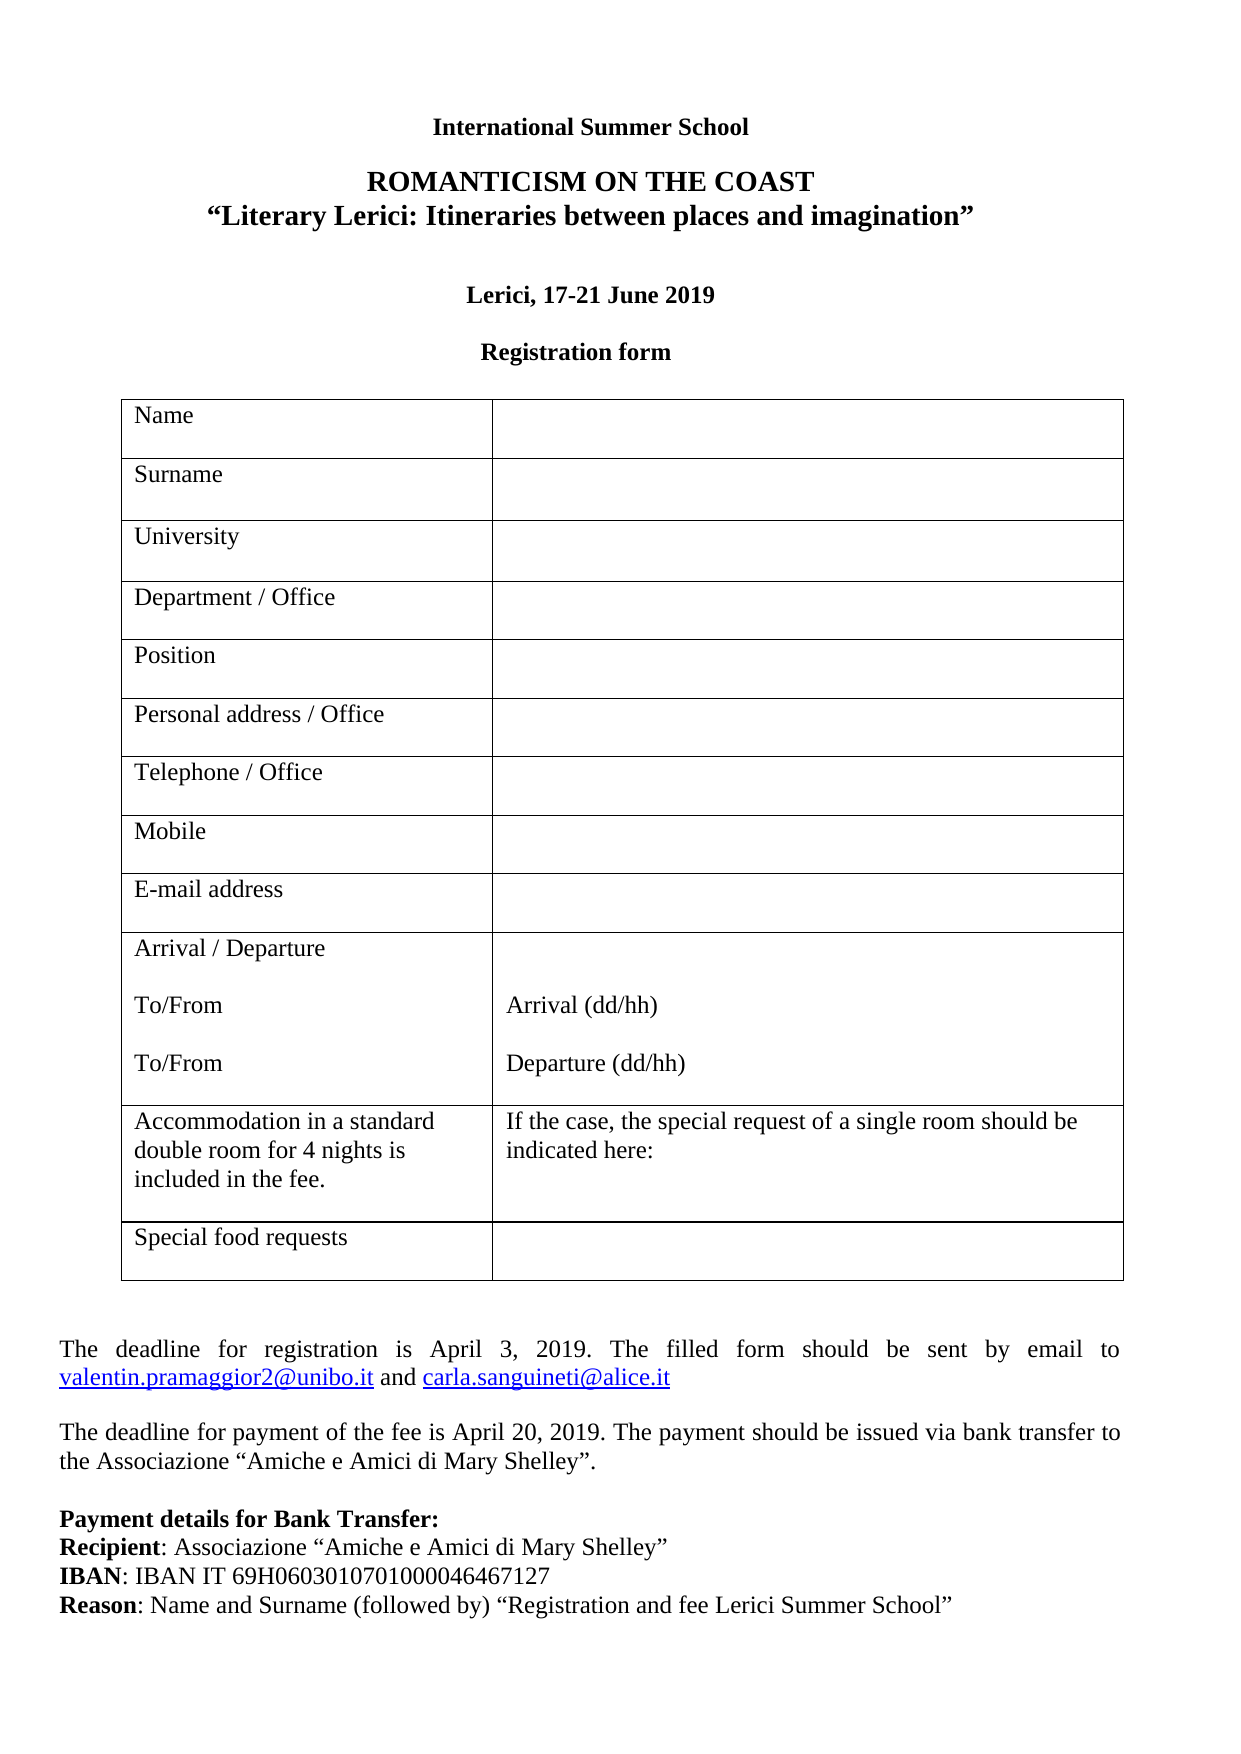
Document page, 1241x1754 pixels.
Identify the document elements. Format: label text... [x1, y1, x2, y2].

table_cell [493, 459, 1123, 520]
table_cell Personal address / Office [122, 699, 492, 756]
table_cell [493, 757, 1123, 815]
table_cell University [122, 521, 492, 581]
table_cell Special food requests [122, 1223, 492, 1280]
table_cell [493, 874, 1123, 932]
table_cell Mobile [122, 816, 492, 873]
text “Literary Lerici: Itineraries between places and imagination” [59, 198, 1122, 232]
table_cell [493, 640, 1123, 698]
table_header Name [122, 400, 492, 458]
table_cell If the case, the special request of a single room should be indicated here: [493, 1106, 1123, 1221]
table_cell Arrival (dd/hh) Departure (dd/hh) [493, 933, 1123, 1105]
table_cell [493, 521, 1123, 581]
text The deadline for payment of the fee is April 20, 2019. The payment should be issued via bank transfer to the Associazione “Amiche e Amici di Mary Shelley”. [59, 1417, 1122, 1475]
table_cell Arrival / Departure To/From To/From [122, 933, 492, 1105]
table_cell [493, 699, 1123, 756]
table_cell Position [122, 640, 492, 698]
text Registration form [15, 337, 1122, 366]
table_cell [493, 816, 1123, 873]
text Recipient: Associazione “Amiche e Amici di Mary Shelley” [59, 1532, 1122, 1561]
text International Summer School [59, 112, 1122, 141]
text Payment details for Bank Transfer: [59, 1504, 1122, 1532]
table_cell Department / Office [122, 582, 492, 639]
table_cell E-mail address [122, 874, 492, 932]
table_cell Surname [122, 459, 492, 520]
text The deadline for registration is April 3, 2019. The filled form should be sent by email to valentin.pramaggior2@unibo.it and carla.sanguineti@alice.it [59, 1334, 1122, 1391]
text Lerici, 17-21 June 2019 [59, 280, 1122, 308]
text IBAN: IBAN IT 69H0603010701000046467127 Reason: Name and Surname (followed by) “Registration and fee Lerici Summer School” [59, 1561, 1122, 1619]
table_cell [493, 582, 1123, 639]
table_cell [493, 1223, 1123, 1280]
table_cell Accommodation in a standard double room for 4 nights is included in the fee. [122, 1106, 492, 1221]
text ROMANTICISM ON THE COAST [59, 164, 1122, 198]
table_header [493, 400, 1123, 458]
table_cell Telephone / Office [122, 757, 492, 815]
